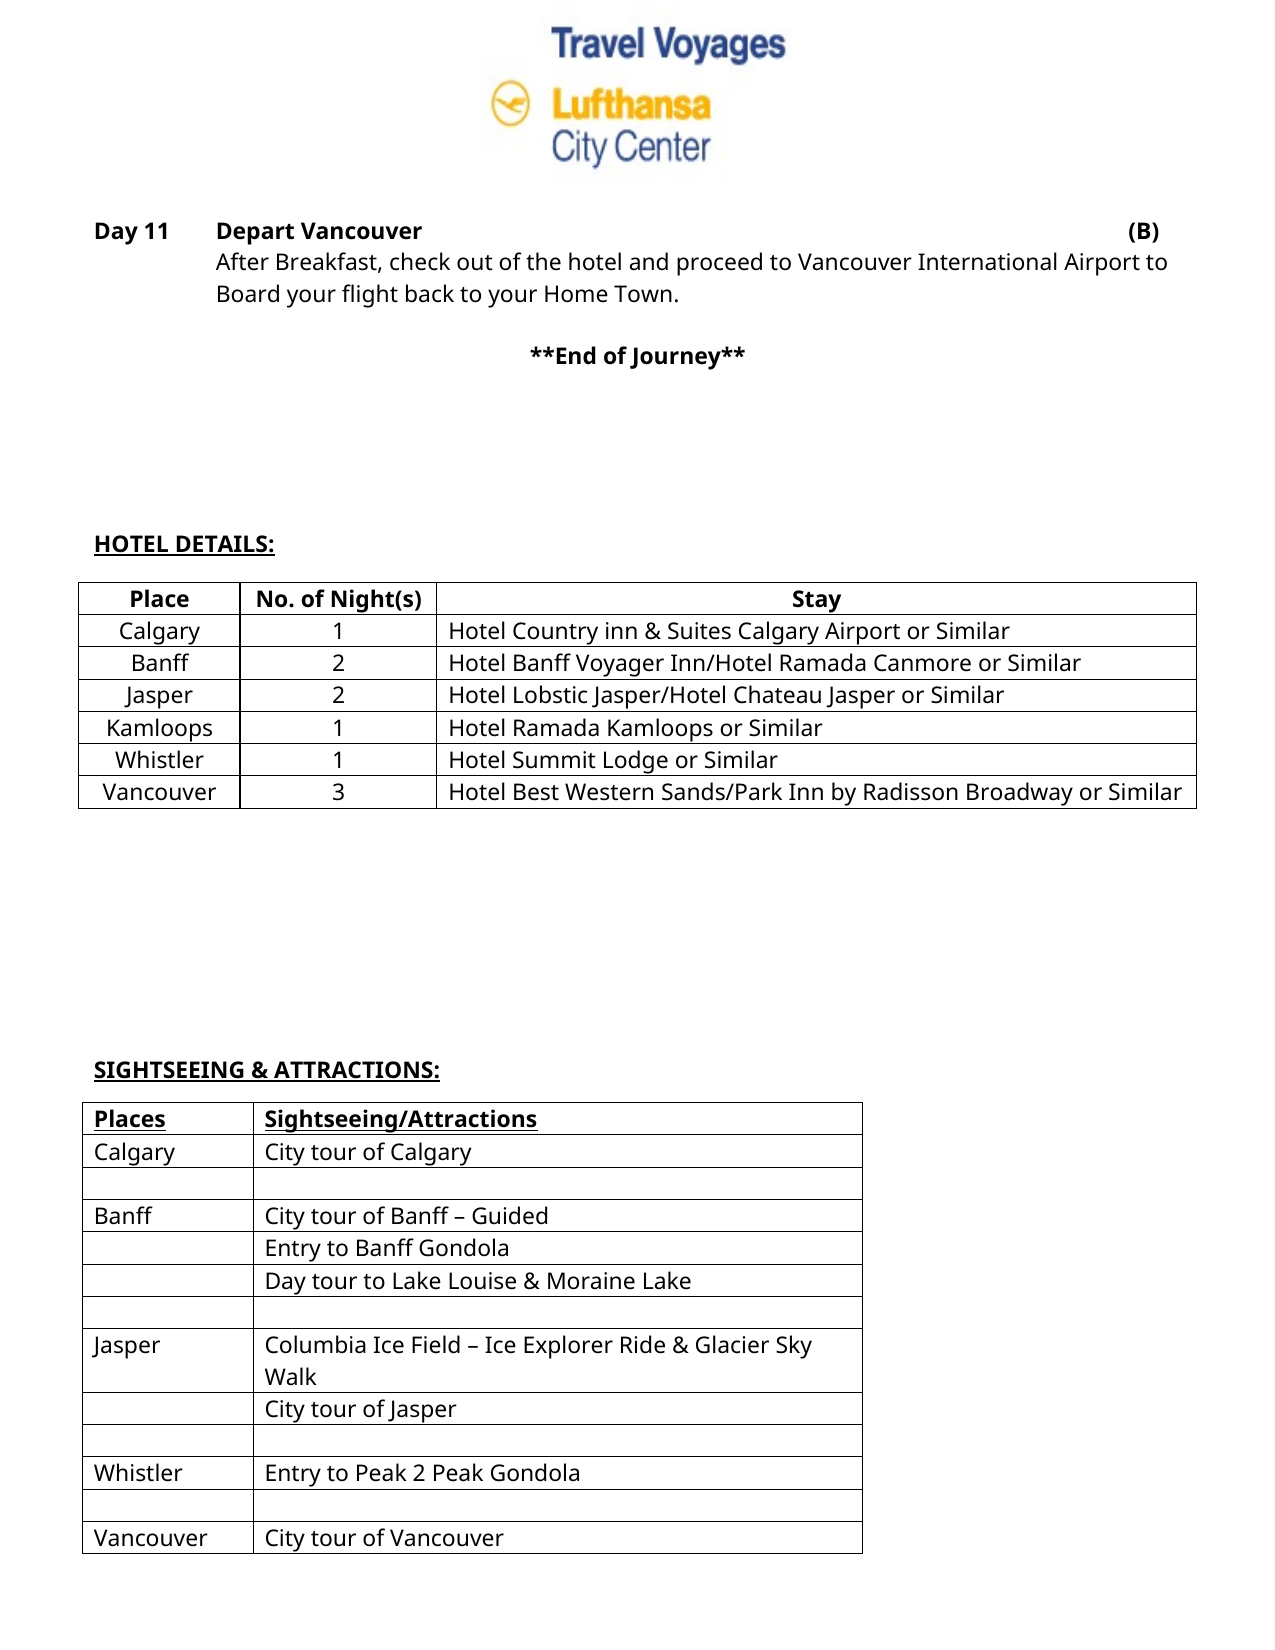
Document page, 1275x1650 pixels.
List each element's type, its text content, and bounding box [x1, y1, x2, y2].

table_cell Hotel Banff Voyager Inn/Hotel Ramada Canmore or Similar [437, 647, 1196, 678]
table_cell Vancouver [83, 1522, 253, 1553]
table_cell Whistler [79, 744, 239, 775]
table_cell Calgary [79, 615, 239, 646]
table_cell [83, 1168, 253, 1199]
table_cell Jasper [83, 1329, 253, 1392]
table_cell [83, 1265, 253, 1296]
table_header No. of Night(s) [241, 583, 436, 614]
table_cell Entry to Peak 2 Peak Gondola [254, 1457, 862, 1488]
table_cell [83, 1232, 253, 1263]
table_cell Kamloops [79, 712, 239, 743]
table_cell [254, 1297, 862, 1328]
table_cell Banff [79, 647, 239, 678]
table_cell Day tour to Lake Louise & Moraine Lake [254, 1265, 862, 1296]
table_cell City tour of Banff – Guided [254, 1200, 862, 1231]
table_cell Hotel Summit Lodge or Similar [437, 744, 1196, 775]
table_header Sightseeing/Attractions [254, 1103, 862, 1134]
table_cell [83, 1297, 253, 1328]
table_cell City tour of Jasper [254, 1393, 862, 1424]
picture [478, 0, 792, 183]
table_cell City tour of Calgary [254, 1135, 862, 1167]
table_cell 2 [241, 647, 436, 678]
table_cell City tour of Vancouver [254, 1522, 862, 1553]
table_cell [254, 1425, 862, 1456]
table_cell Calgary [83, 1135, 253, 1167]
table_cell Hotel Lobstic Jasper/Hotel Chateau Jasper or Similar [437, 680, 1196, 711]
table_cell Hotel Ramada Kamloops or Similar [437, 712, 1196, 743]
table_cell Whistler [83, 1457, 253, 1488]
text SIGHTSEEING & ATTRACTIONS: [94, 1054, 1181, 1085]
table_cell [254, 1490, 862, 1521]
table_cell [83, 1425, 253, 1456]
table_cell 3 [241, 776, 436, 808]
table_cell 1 [241, 712, 436, 743]
table_header Place [79, 583, 239, 614]
table_cell [83, 1393, 253, 1424]
table_cell Columbia Ice Field – Ice Explorer Ride & Glacier Sky Walk [254, 1329, 862, 1392]
text Day 11 Depart Vancouver (B) [94, 215, 1181, 246]
text HOTEL DETAILS: [94, 528, 1181, 559]
table_cell 2 [241, 680, 436, 711]
table_cell [83, 1490, 253, 1521]
table_cell Vancouver [79, 776, 239, 808]
table_cell 1 [241, 744, 436, 775]
table_header Stay [437, 583, 1196, 614]
table_header Places [83, 1103, 253, 1134]
table_cell Hotel Best Western Sands/Park Inn by Radisson Broadway or Similar [437, 776, 1196, 808]
table_cell Banff [83, 1200, 253, 1231]
text **End of Journey** [94, 340, 1181, 371]
table_cell Hotel Country inn & Suites Calgary Airport or Similar [437, 615, 1196, 646]
text After Breakfast, check out of the hotel and proceed to Vancouver International Airport to Board your flight back to your Home Town. [216, 246, 1181, 309]
table_cell Jasper [79, 680, 239, 711]
table_cell Entry to Banff Gondola [254, 1232, 862, 1263]
table_cell [254, 1168, 862, 1199]
table_cell 1 [241, 615, 436, 646]
